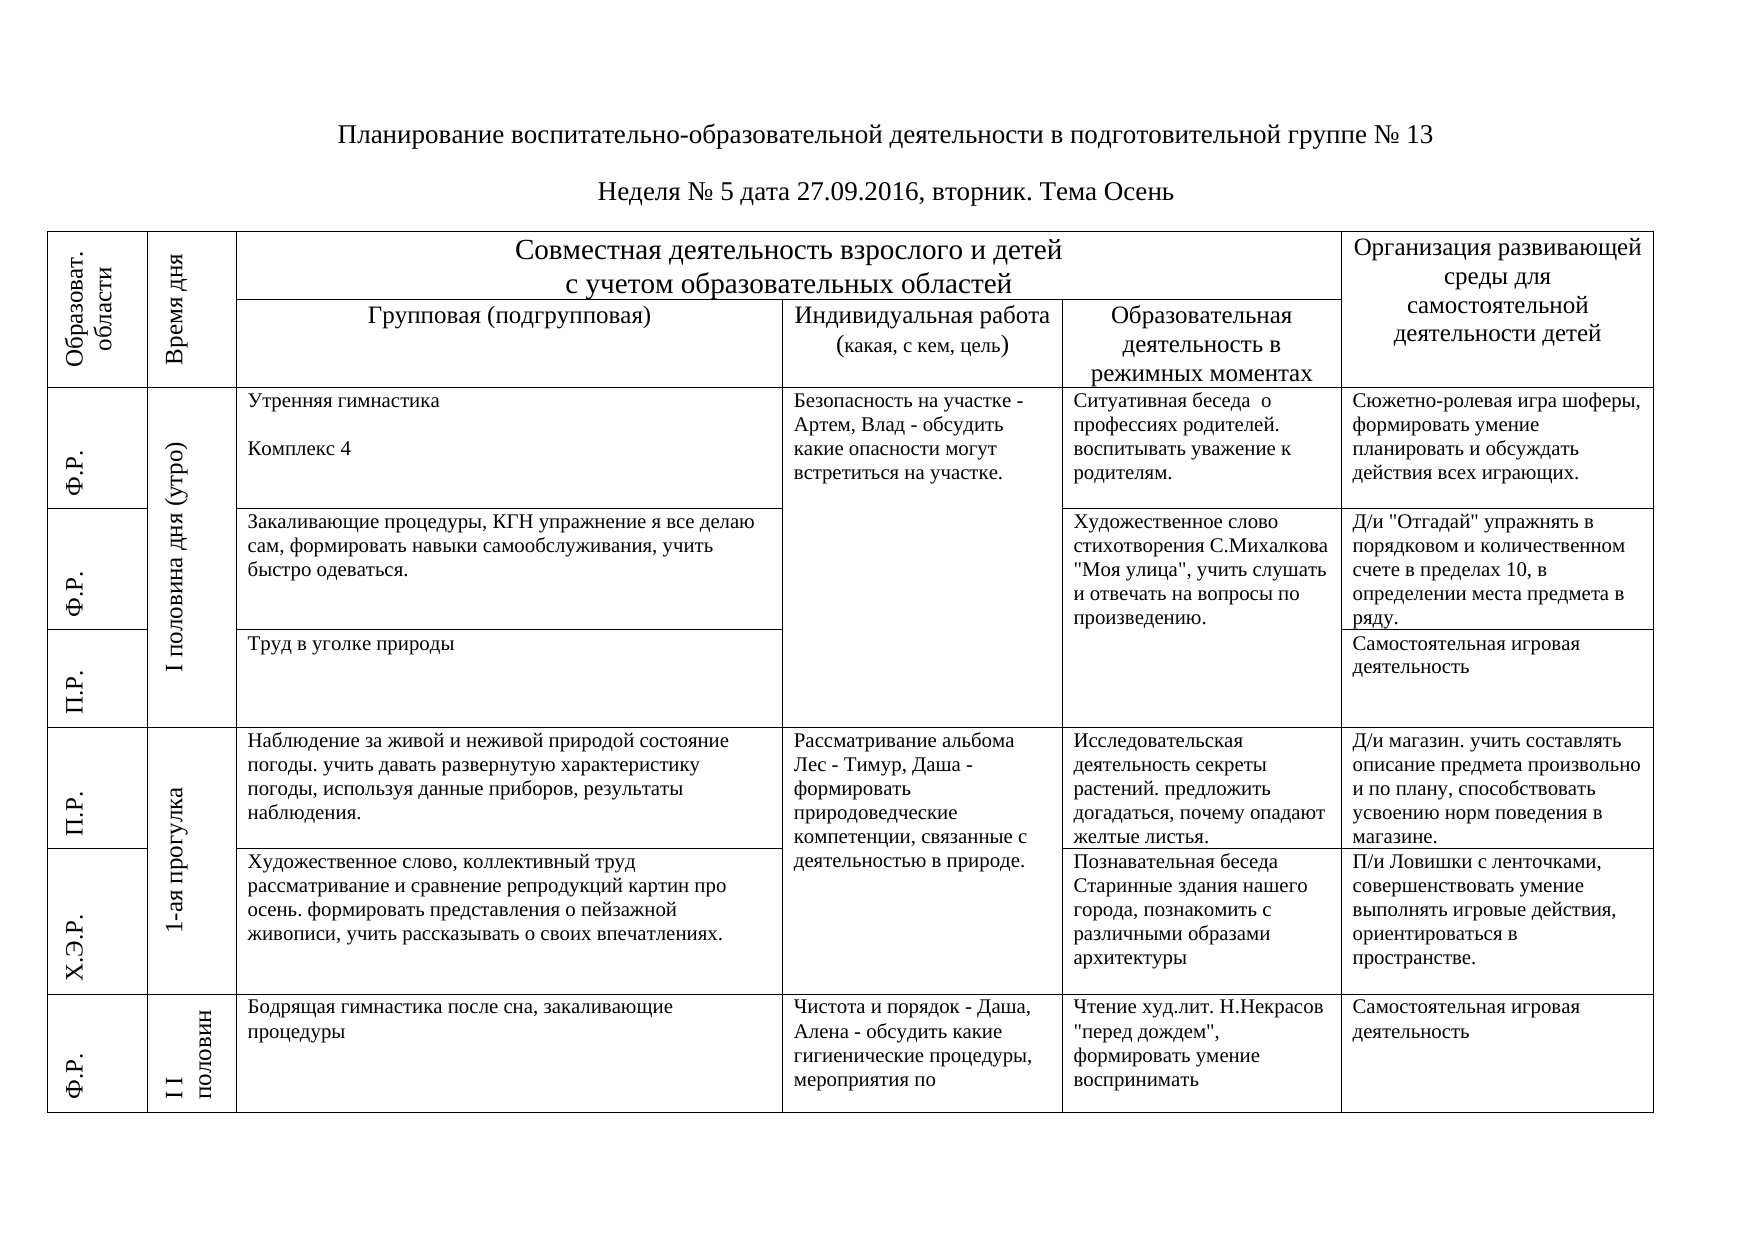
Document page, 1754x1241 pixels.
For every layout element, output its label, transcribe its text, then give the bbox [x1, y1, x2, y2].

table_cell Д/и магазин. учить составлять описание предмета произвольно и по плану, способствовать усвоению норм поведения в магазине. [1342, 728, 1653, 848]
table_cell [783, 995, 1062, 1112]
table_cell Познавательная беседа Старинные здания нашего города, познакомить с различными образами архитектуры [1063, 849, 1341, 993]
table_cell Утренняя гимнастика Комплекс 4 [237, 388, 782, 508]
table_cell Индивидуальная работа (какая, с кем, цель) [783, 300, 1062, 387]
table_cell I I половина дня [148, 995, 236, 1112]
table_cell Групповая (подгрупповая) [237, 300, 782, 387]
table_cell Сюжетно-ролевая игра шоферы, формировать умение планировать и обсуждать действия всех играющих. [1342, 388, 1653, 508]
text Неделя № 5 дата 27.09.2016, вторник. Тема Осень [59, 175, 1713, 206]
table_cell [1342, 995, 1653, 1112]
table_cell Труд в уголке природы [237, 630, 782, 727]
table_cell Самостоятельная игровая деятельность [1342, 630, 1653, 727]
table_cell П.Р. [48, 728, 147, 848]
table_cell 1-ая прогулка [148, 728, 236, 993]
table_cell Исследовательская деятельность секреты растений. предложить догадаться, почему опадают желтые листья. [1063, 728, 1341, 848]
table_cell I половина дня (утро) [148, 388, 236, 727]
table_cell Бодрящая гимнастика после сна, закаливающие процедуры [237, 995, 782, 1112]
table_cell Художественное слово, коллективный труд рассматривание и сравнение репродукций картин про осень. формировать представления о пейзажной живописи, учить рассказывать о своих впечатлениях. [237, 849, 782, 993]
table_header Организация развивающей среды для самостоятельной деятельности детей [1342, 232, 1653, 387]
table_cell Х.Э.Р. [48, 849, 147, 993]
table_cell Образовательная деятельность в режимных моментах [1063, 300, 1341, 387]
table_cell П/и Ловишки с ленточками, совершенствовать умение выполнять игровые действия, ориентироваться в пространстве. [1342, 849, 1653, 993]
text Планирование воспитательно-образовательной деятельности в подготовительной группе № 13 [59, 118, 1713, 149]
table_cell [1063, 995, 1341, 1112]
table_cell Художественное слово стихотворения С.Михалкова "Моя улица", учить слушать и отвечать на вопросы по произведению. [1063, 509, 1341, 727]
table_cell Ситуативная беседа о профессиях родителей. воспитывать уважение к родителям. [1063, 388, 1341, 508]
table_cell Рассматривание альбома Лес - Тимур, Даша - формировать природоведческие компетенции, связанные с деятельностью в природе. [783, 728, 1062, 993]
table_header Совместная деятельность взрослого и детей с учетом образовательных областей [237, 232, 1341, 299]
table_header Время дня [148, 232, 236, 387]
table_cell Ф.Р. [48, 388, 147, 508]
table_cell Ф.Р. [48, 509, 147, 629]
table_cell Наблюдение за живой и неживой природой состояние погоды. учить давать развернутую характеристику погоды, используя данные приборов, результаты наблюдения. [237, 728, 782, 848]
table_cell Д/и "Отгадай" упражнять в порядковом и количественном счете в пределах 10, в определении места предмета в ряду. [1342, 509, 1653, 629]
table_cell П.Р. [48, 630, 147, 727]
table_cell Безопасность на участке - Артем, Влад - обсудить какие опасности могут встретиться на участке. [783, 388, 1062, 727]
table_header Образоват. области [48, 232, 147, 387]
table_cell Закаливающие процедуры, КГН упражнение я все делаю сам, формировать навыки самообслуживания, учить быстро одеваться. [237, 509, 782, 629]
table_cell Ф.Р. [48, 995, 147, 1112]
